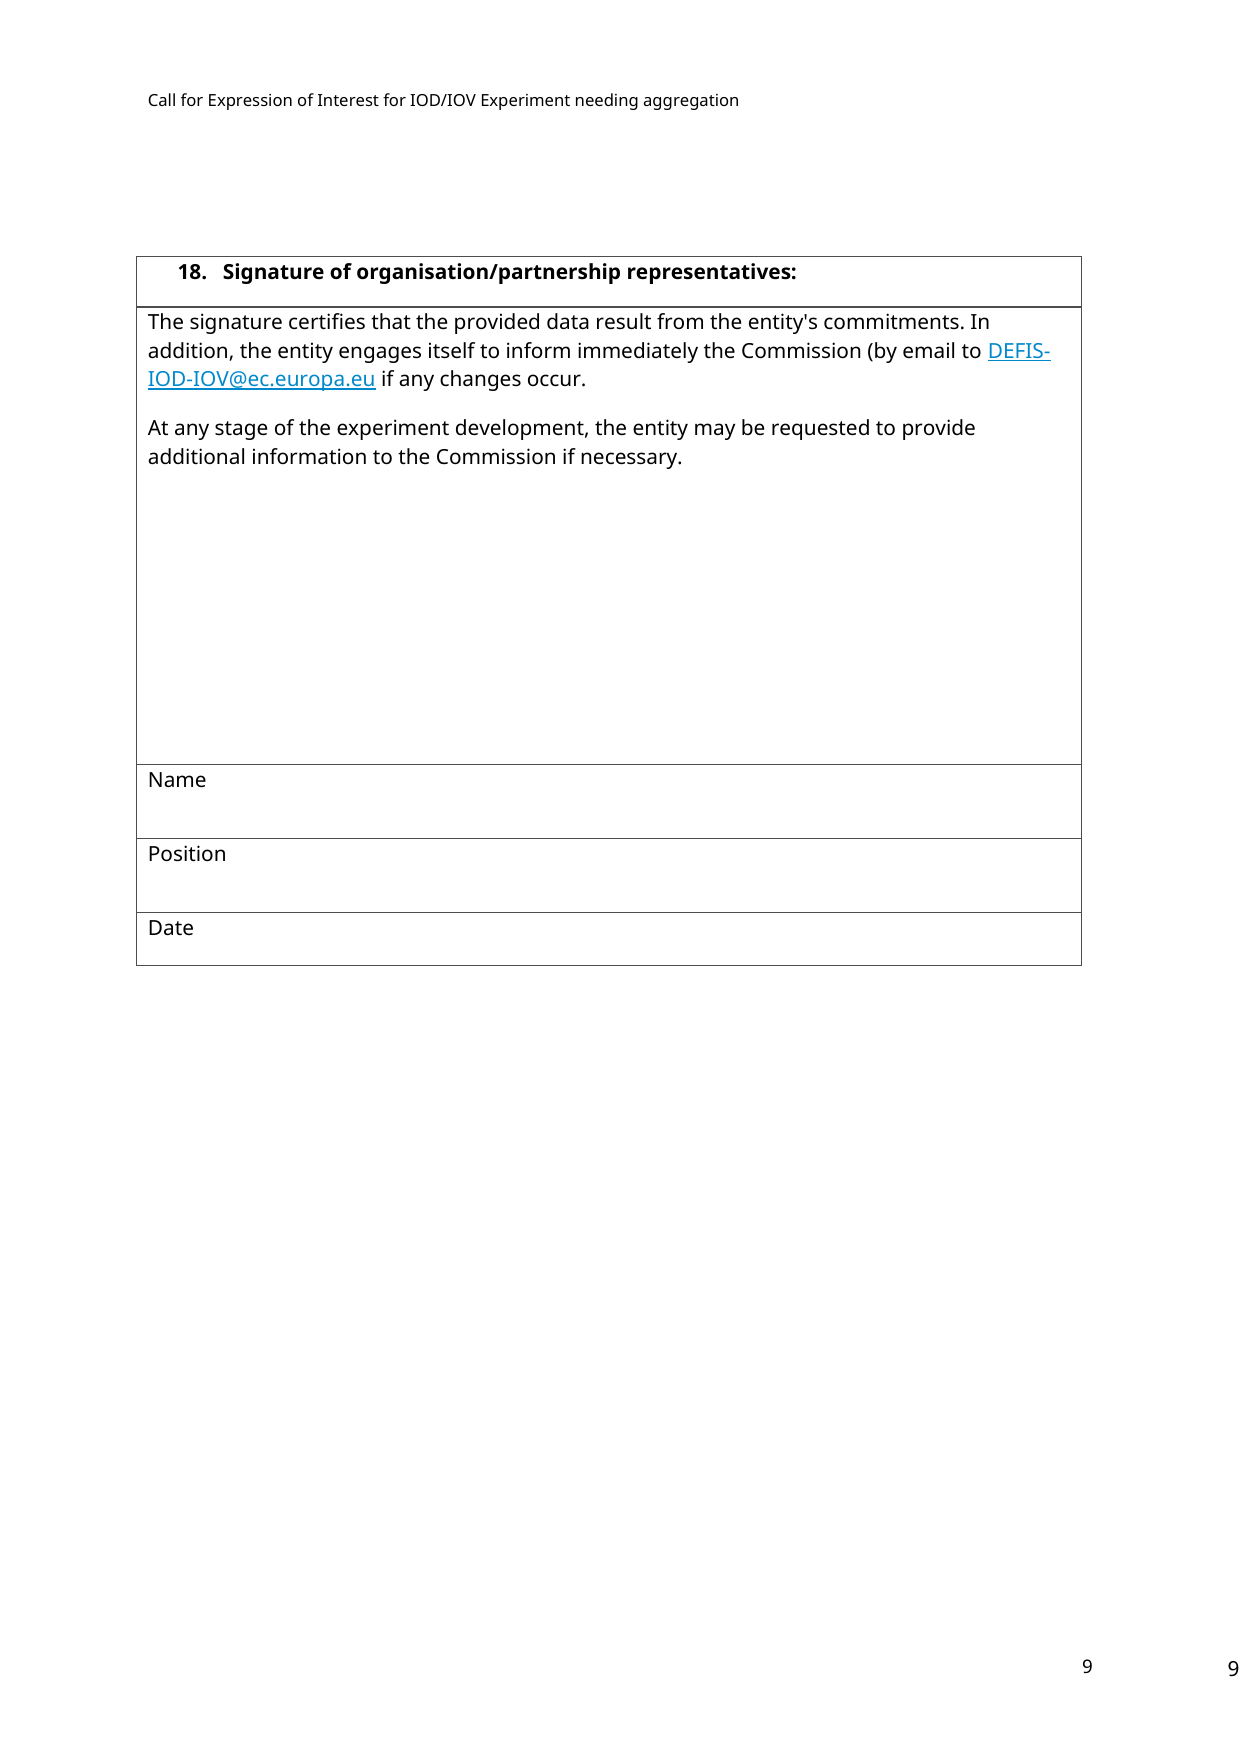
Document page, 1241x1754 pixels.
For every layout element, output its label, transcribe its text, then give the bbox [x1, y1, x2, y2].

table_header Signature of organisation/partnership representatives: [137, 257, 1081, 306]
table_cell Name [137, 765, 1081, 838]
table_cell Position [137, 839, 1081, 912]
table_cell Date [137, 913, 1081, 965]
table_cell The signature certifies that the provided data result from the entity's commitments. In addition, the entity engages itself to inform immediately the Commission (by email to DEFIS-IOD-IOV@ec.europa.eu if any changes occur. At any stage of the experiment development, the entity may be requested to provide additional information to the Commission if necessary. [137, 308, 1081, 764]
